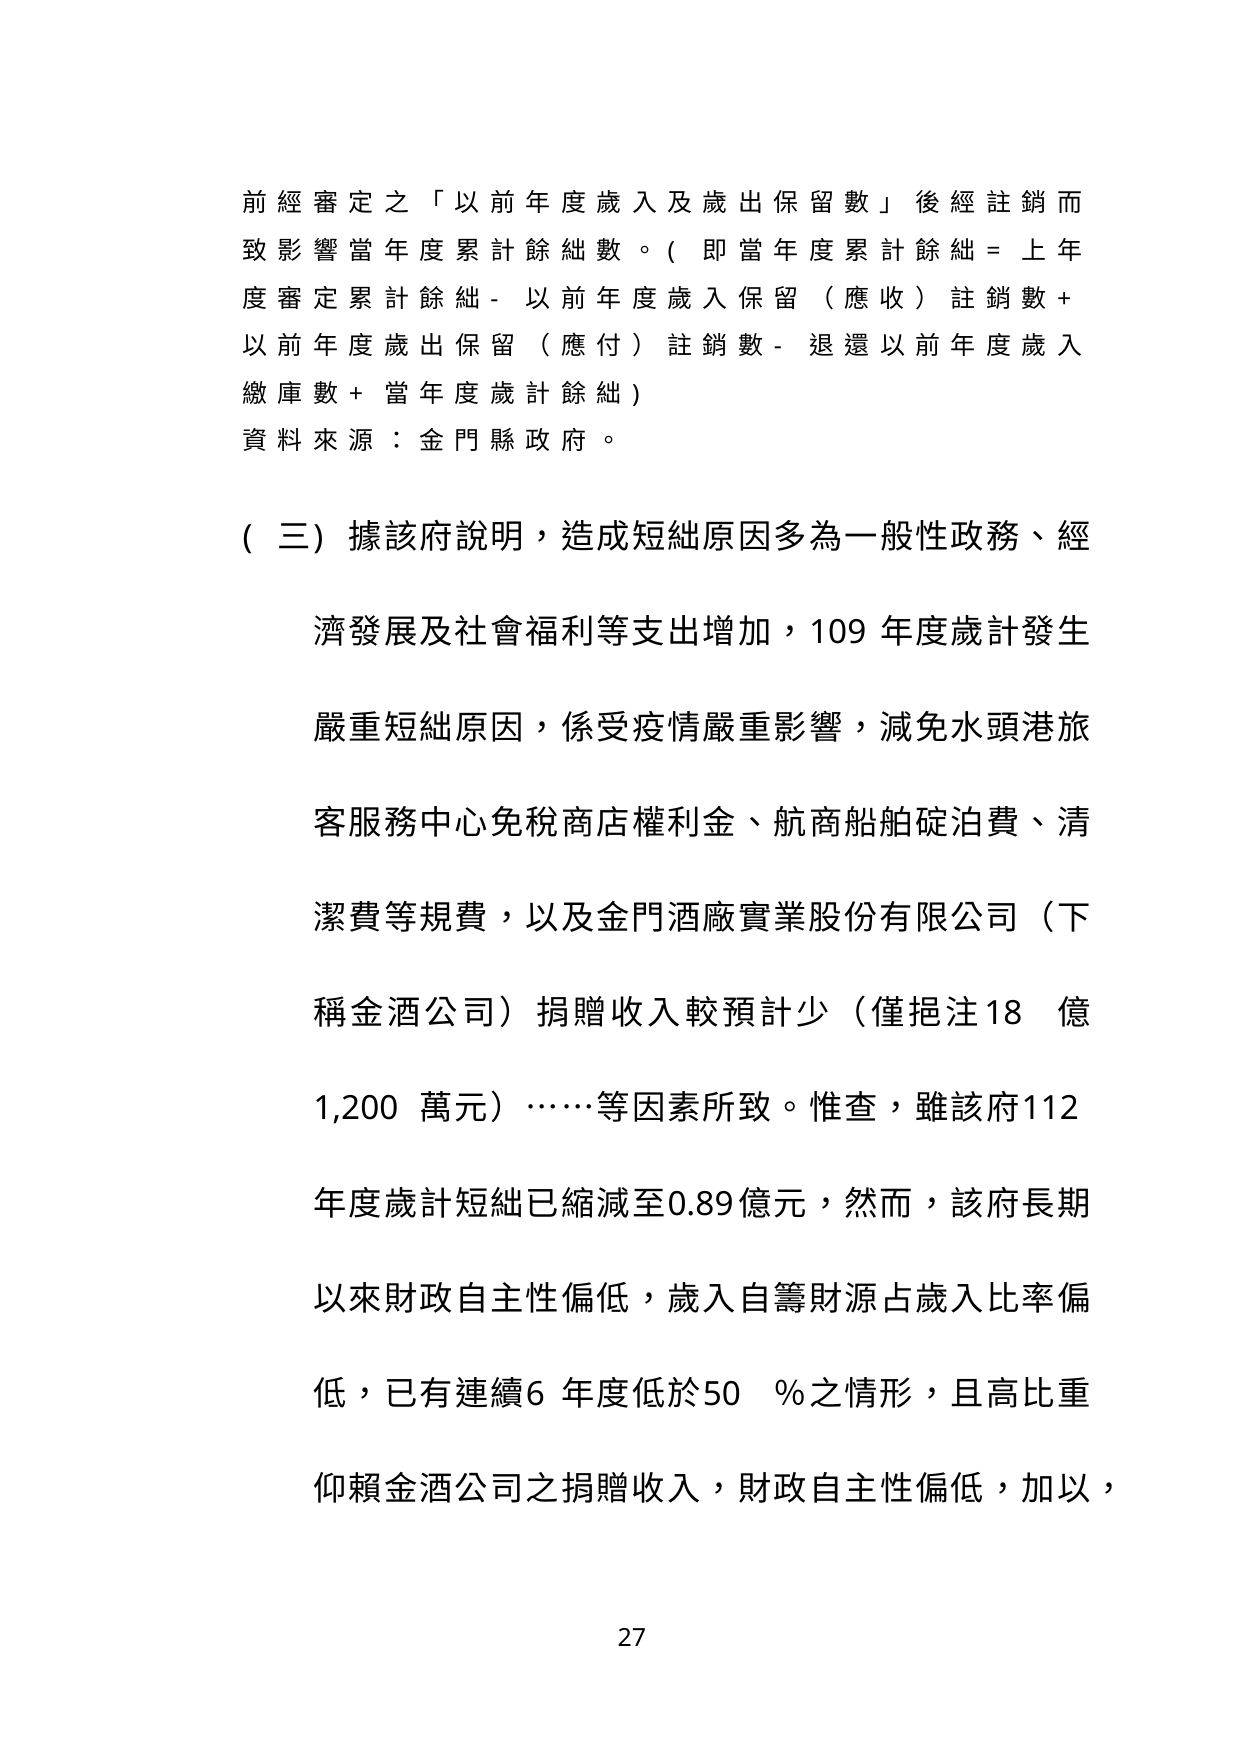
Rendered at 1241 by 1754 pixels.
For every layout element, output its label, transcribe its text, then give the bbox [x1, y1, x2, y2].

subtitle 資料來源：金門縣政府。 [242, 415, 1092, 463]
